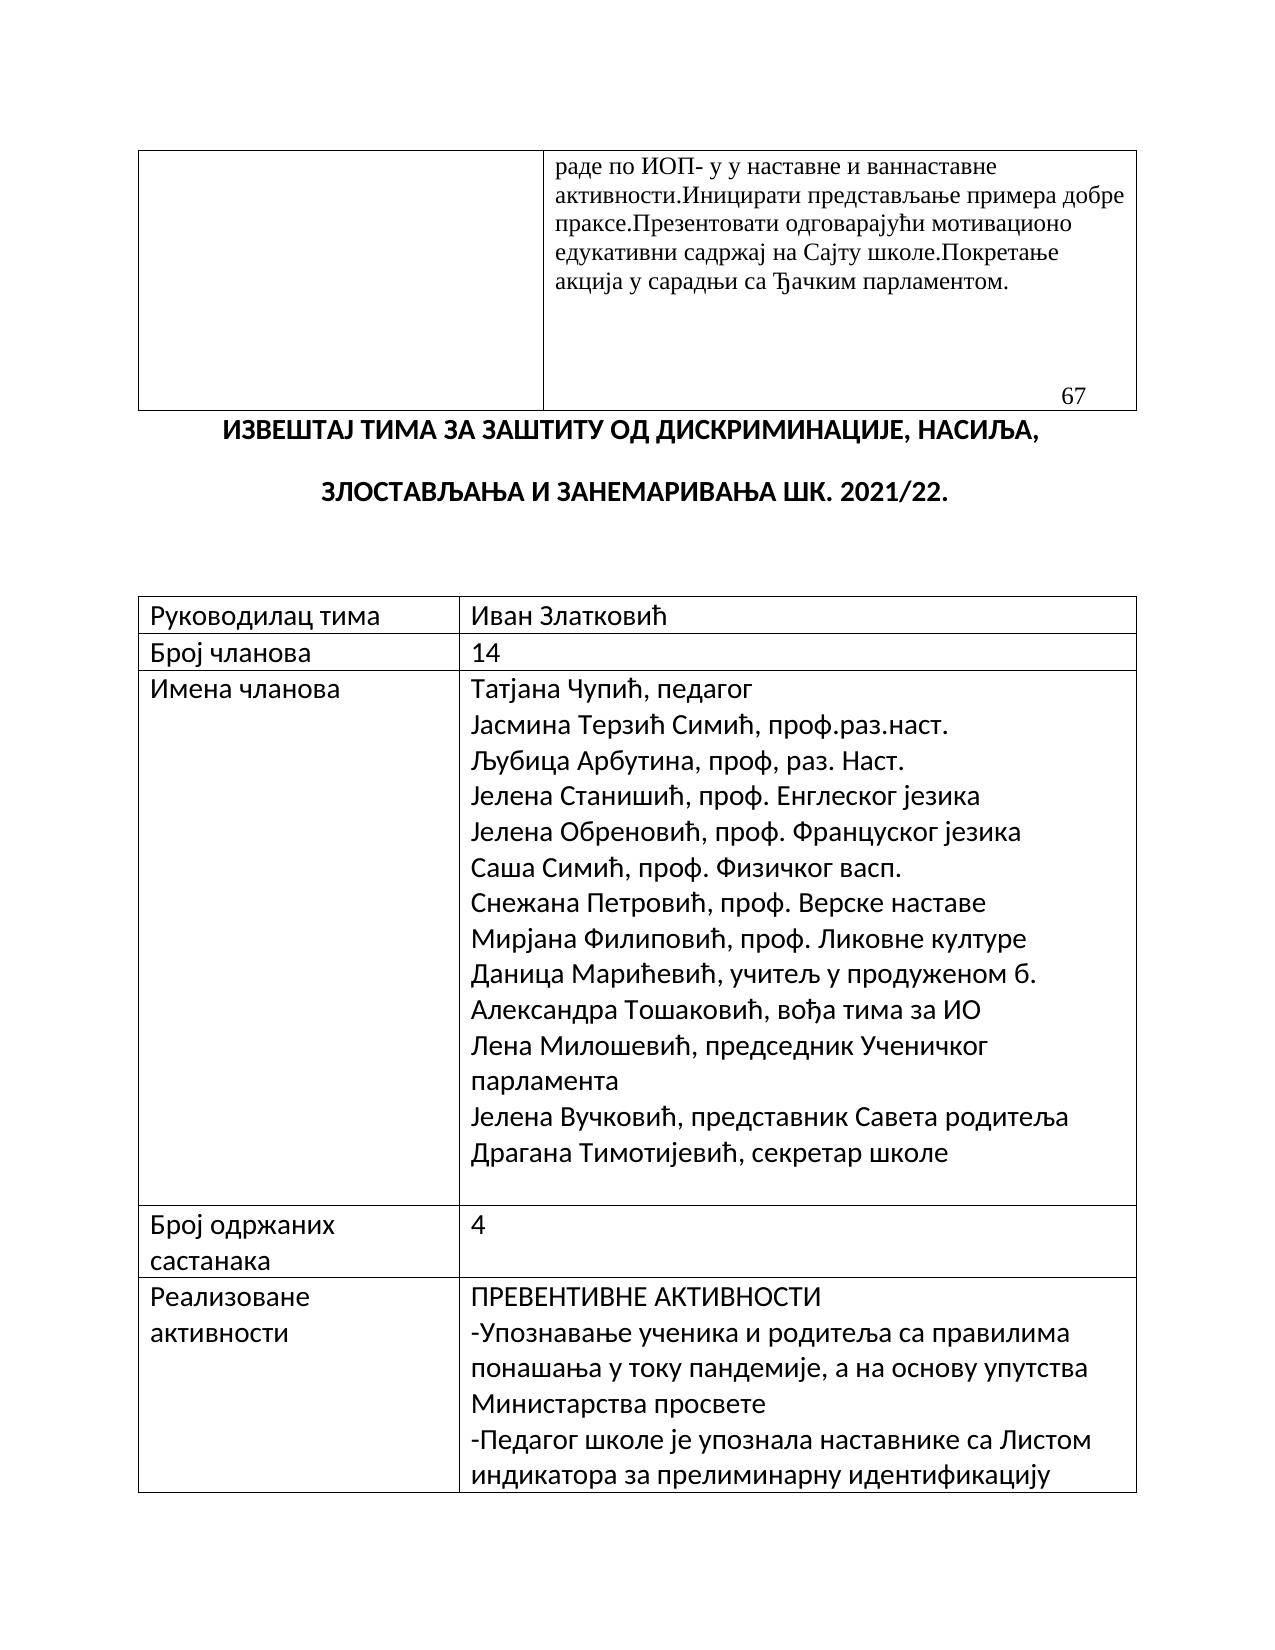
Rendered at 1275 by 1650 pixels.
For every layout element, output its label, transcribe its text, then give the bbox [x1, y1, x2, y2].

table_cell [460, 1278, 1136, 1492]
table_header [139, 151, 543, 410]
table_cell Татјана Чупић, педагог Јасмина Терзић Симић, проф.раз.наст. Љубица Арбутина, проф, раз. Наст. Јелена Станишић, проф. Енглеског језика Јелена Обреновић, проф. Француског језика Саша Симић, проф. Физичког васп. Снежана Петровић, проф. Верске наставе Мирјана Филиповић, проф. Ликовне културе Даница Марићевић, учитељ у продуженом б. Александра Тошаковић, вођа тима за ИО Лена Милошевић, председник Ученичког парламента Јелена Вучковић, представник Савета родитеља Драгана Тимотијевић, секретар школе [460, 671, 1136, 1205]
table_cell Број одржаних састанака [139, 1206, 459, 1277]
text ИЗВЕШТАЈ ТИМА ЗА ЗАШТИТУ ОД ДИСКРИМИНАЦИЈЕ, НАСИЉА, [150, 411, 1125, 446]
table_header Руководилац тима [139, 597, 459, 633]
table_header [544, 151, 1136, 410]
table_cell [139, 1278, 459, 1492]
table_cell Број чланова [139, 634, 459, 669]
table_cell 14 [460, 634, 1136, 669]
table_cell 4 [460, 1206, 1136, 1277]
table_header Иван Златковић [460, 597, 1136, 633]
text ЗЛОСТАВЉАЊА И ЗАНЕМАРИВАЊА ШК. 2021/22. [150, 473, 1125, 508]
table_cell Имена чланова [139, 671, 459, 1205]
